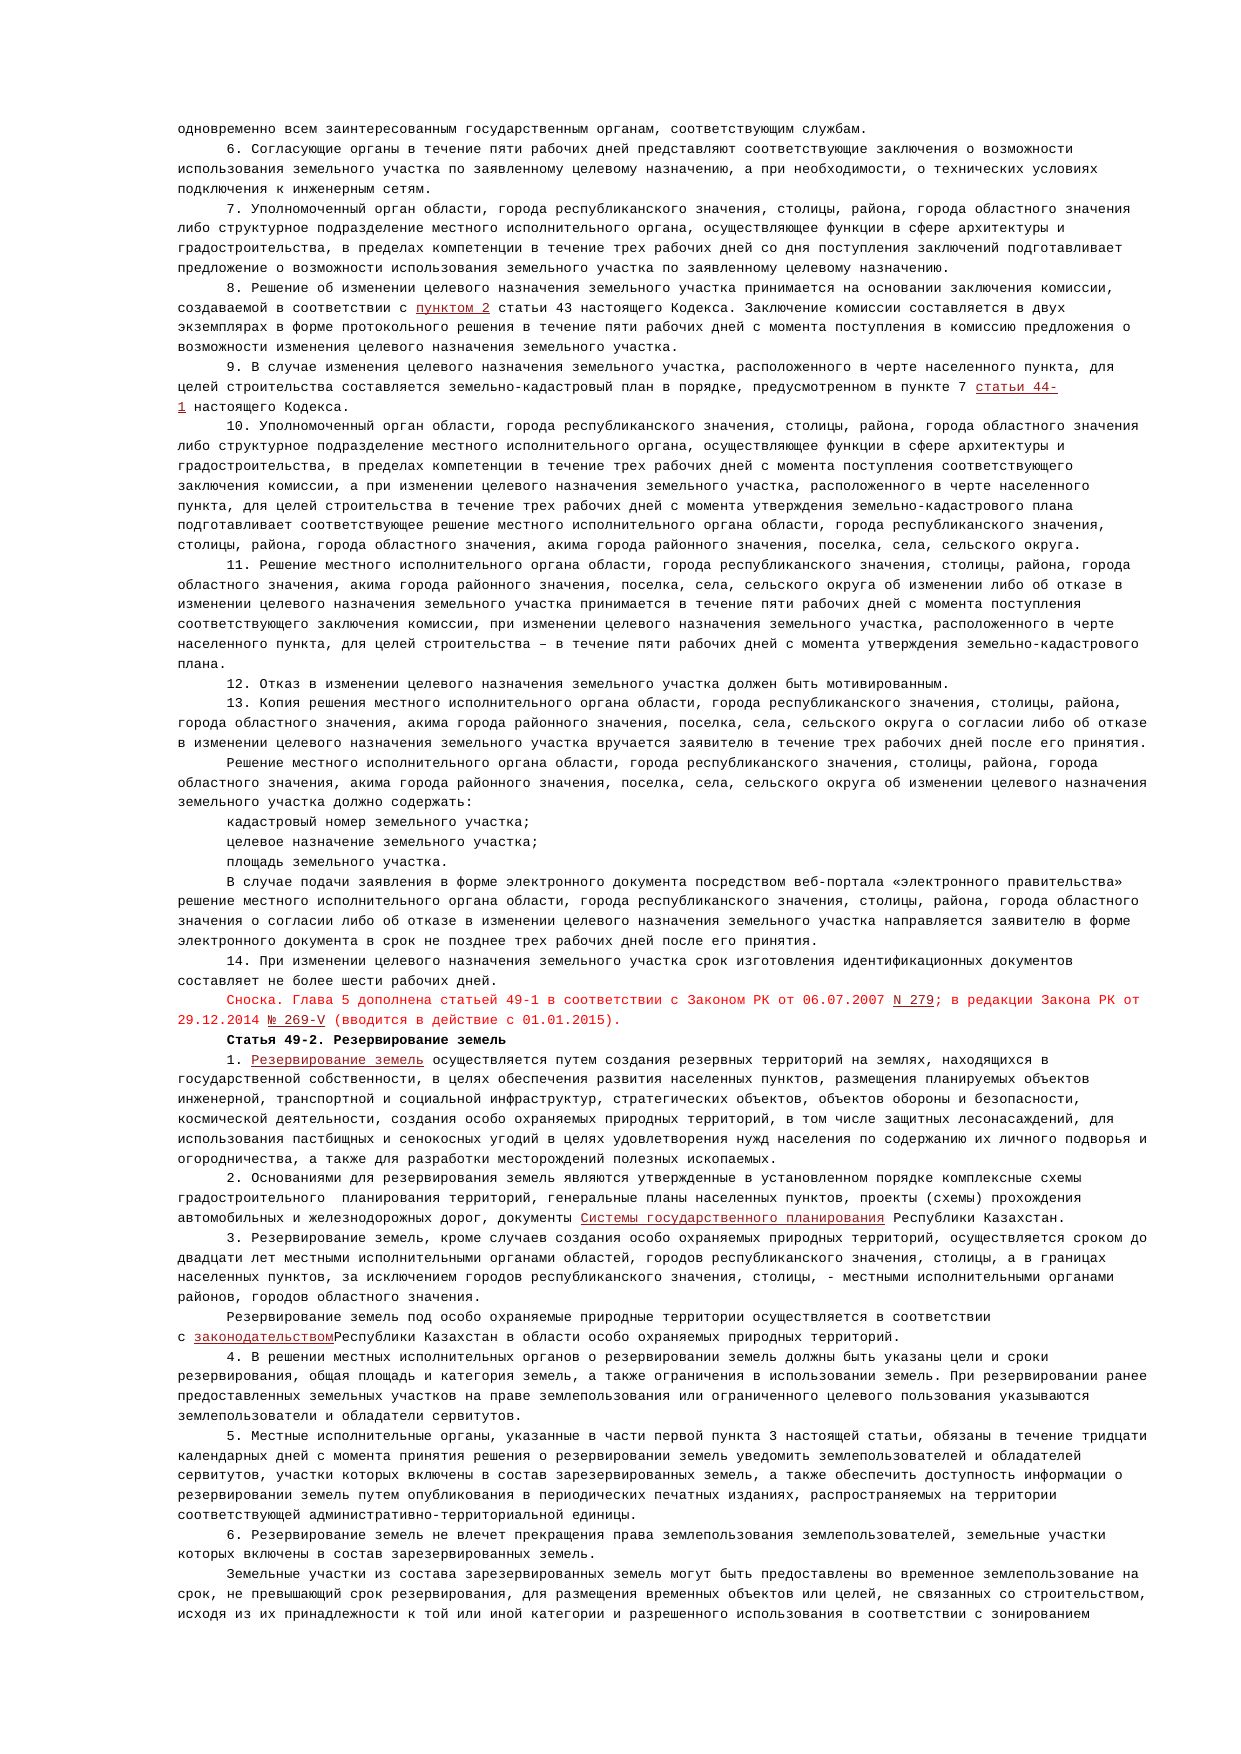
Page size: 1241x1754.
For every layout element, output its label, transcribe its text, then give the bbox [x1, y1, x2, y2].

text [177, 118, 1152, 1028]
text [177, 1048, 1152, 1622]
text Статья 49-2. Резервирование земель [177, 1028, 1152, 1048]
